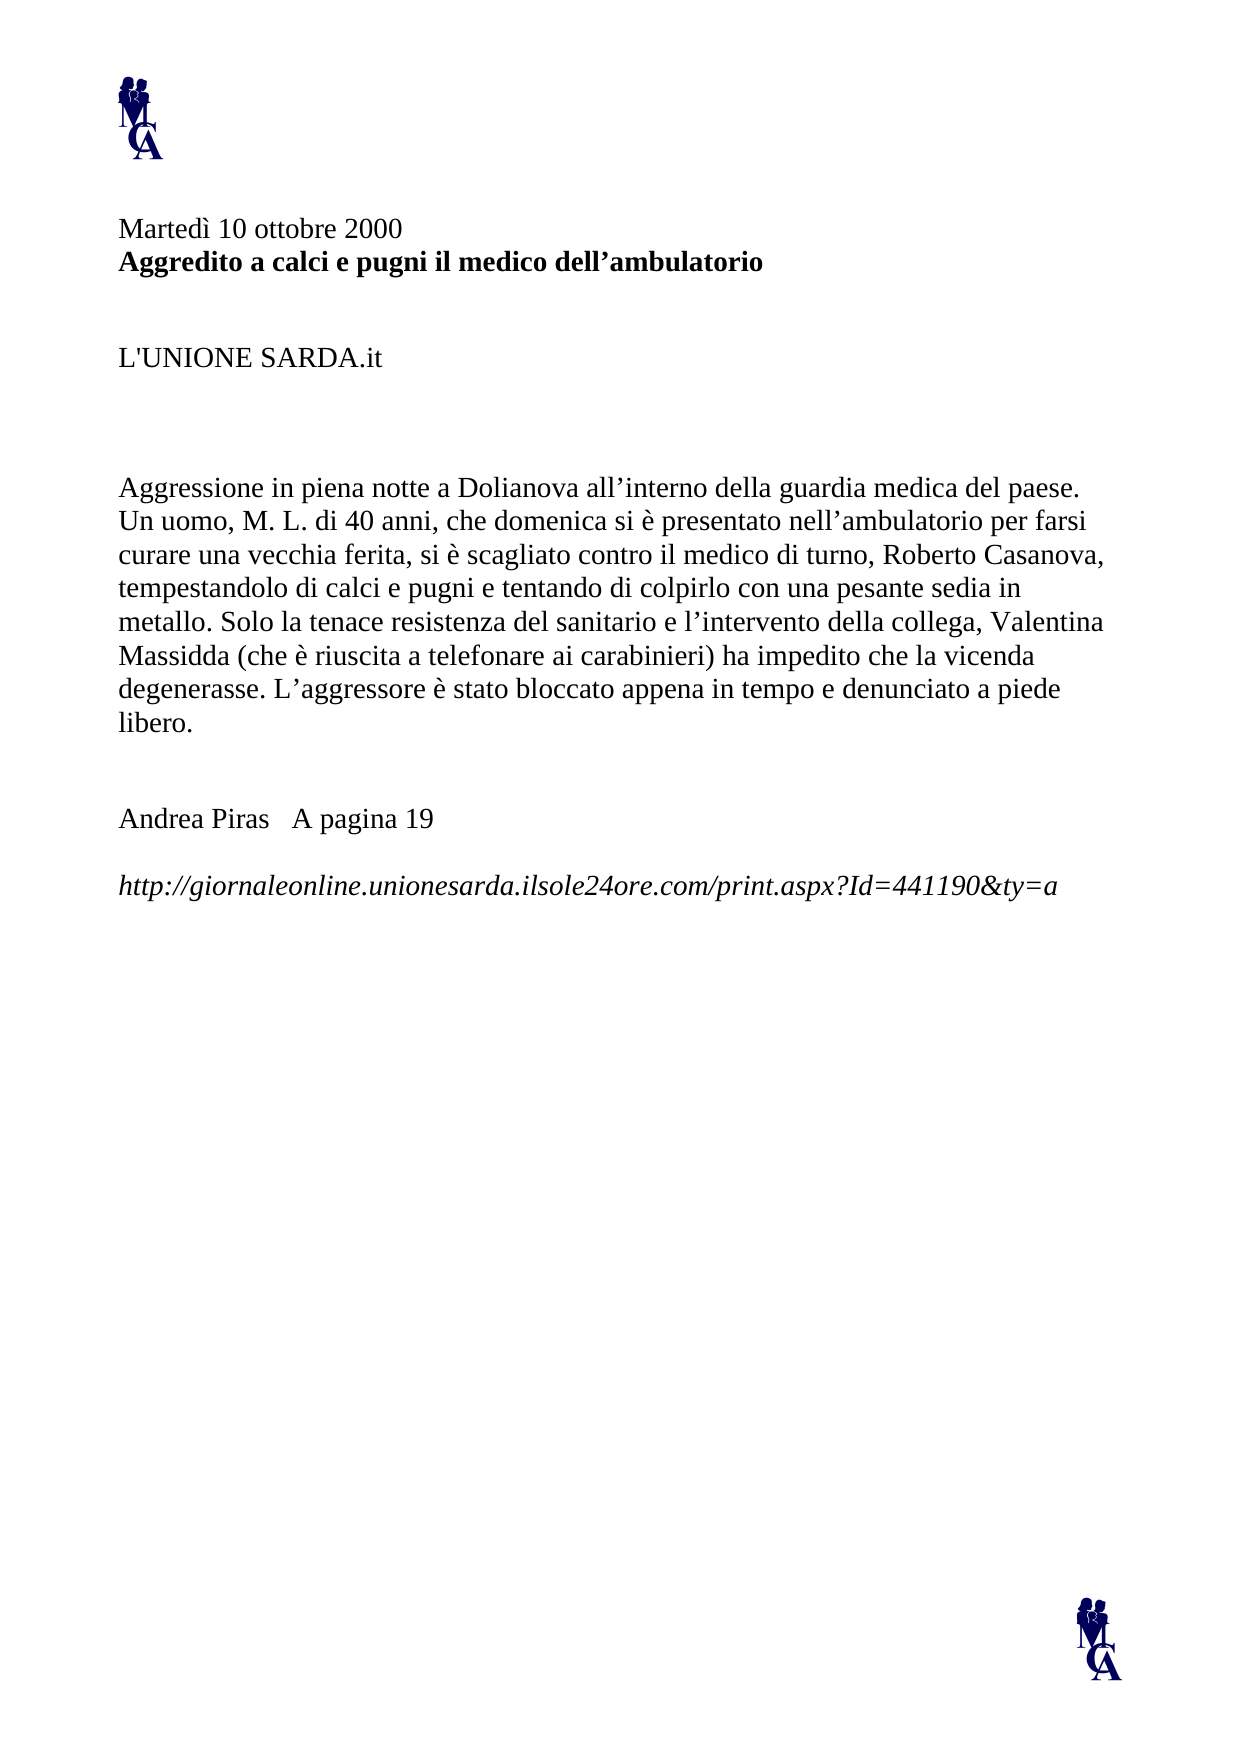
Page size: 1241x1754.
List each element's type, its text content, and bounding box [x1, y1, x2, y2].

picture [1076, 1594, 1123, 1681]
text http://giornaleonline.unionesarda.ilsole24ore.com/print.aspx?Id=441190&ty=a [118, 868, 1122, 901]
text Andrea Piras A pagina 19 [118, 801, 1122, 834]
text Aggressione in piena notte a Dolianova all’interno della guardia medica del paese. Un uomo, M. L. di 40 anni, che domenica si è presentato nell’ambulatorio per farsi curare una vecchia ferita, si è scagliato contro il medico di turno, Roberto Casanova, tempestandolo di calci e pugni e tentando di colpirlo con una pesante sedia in metallo. Solo la tenace resistenza del sanitario e l’intervento della collega, Valentina Massidda (che è riuscita a telefonare ai carabinieri) ha impedito che la vicenda degenerasse. L’aggressore è stato bloccato appena in tempo e denunciato a piede libero. [118, 436, 1122, 738]
text Martedì 10 ottobre 2000 Aggredito a calci e pugni il medico dell’ambulatorio [118, 177, 1122, 278]
text L'UNIONE SARDA.it [118, 340, 1122, 374]
picture [118, 73, 164, 160]
